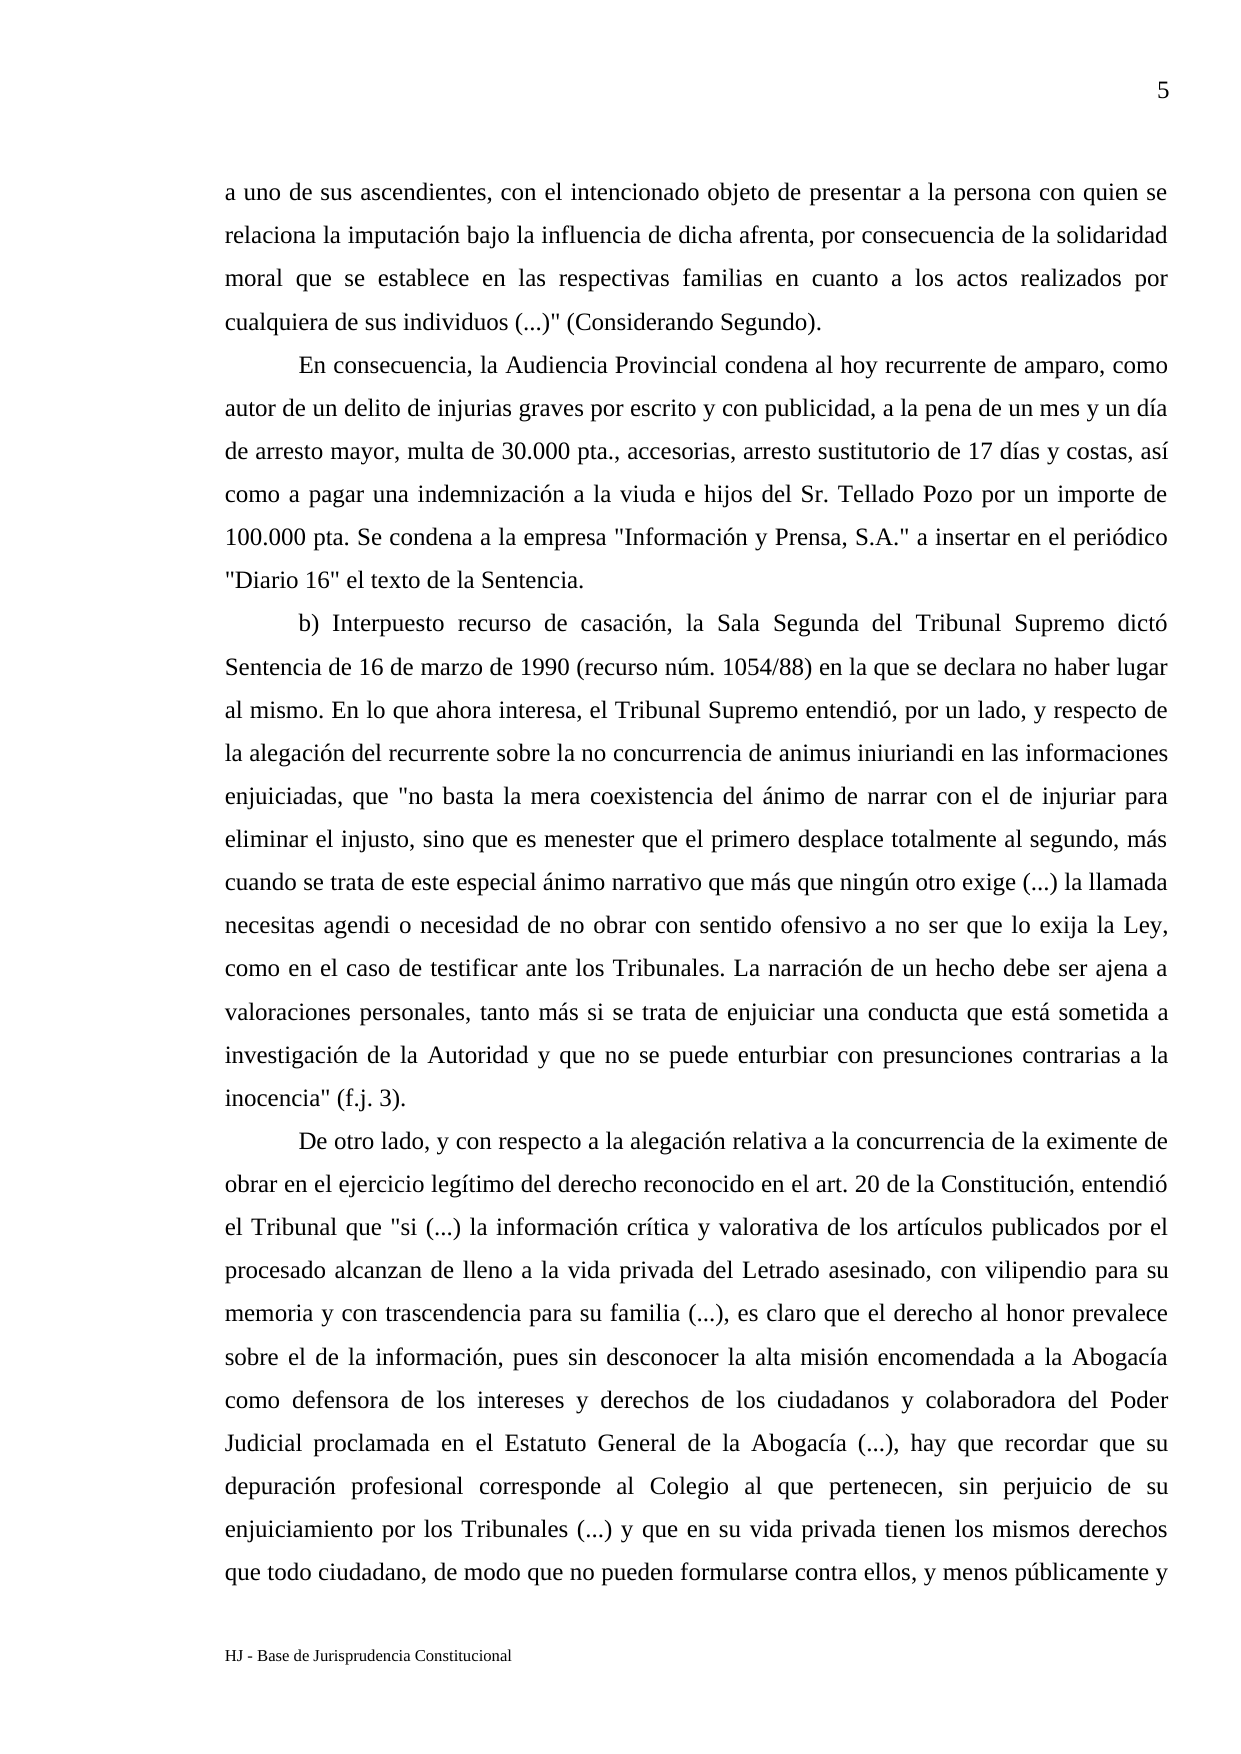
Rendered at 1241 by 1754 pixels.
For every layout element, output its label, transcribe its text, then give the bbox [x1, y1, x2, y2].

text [224, 177, 1169, 335]
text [224, 1126, 1169, 1586]
text b) Interpuesto recurso de casación, la Sala Segunda del Tribunal Supremo dictó Sentencia de 16 de marzo de 1990 (recurso núm. 1054/88) en la que se declara no haber lugar al mismo. En lo que ahora interesa, el Tribunal Supremo entendió, por un lado, y respecto de la alegación del recurrente sobre la no concurrencia de animus iniuriandi en las informaciones enjuiciadas, que "no basta la mera coexistencia del ánimo de narrar con el de injuriar para eliminar el injusto, sino que es menester que el primero desplace totalmente al segundo, más cuando se trata de este especial ánimo narrativo que más que ningún otro exige (...) la llamada necesitas agendi o necesidad de no obrar con sentido ofensivo a no ser que lo exija la Ley, como en el caso de testificar ante los Tribunales. La narración de un hecho debe ser ajena a valoraciones personales, tanto más si se trata de enjuiciar una conducta que está sometida a investigación de la Autoridad y que no se puede enturbiar con presunciones contrarias a la inocencia" (f.j. 3). [224, 608, 1169, 1112]
text En consecuencia, la Audiencia Provincial condena al hoy recurrente de amparo, como autor de un delito de injurias graves por escrito y con publicidad, a la pena de un mes y un día de arresto mayor, multa de 30.000 pta., accesorias, arresto sustitutorio de 17 días y costas, así como a pagar una indemnización a la viuda e hijos del Sr. Tellado Pozo por un importe de 100.000 pta. Se condena a la empresa "Información y Prensa, S.A." a insertar en el periódico "Diario 16" el texto de la Sentencia. [224, 350, 1169, 594]
